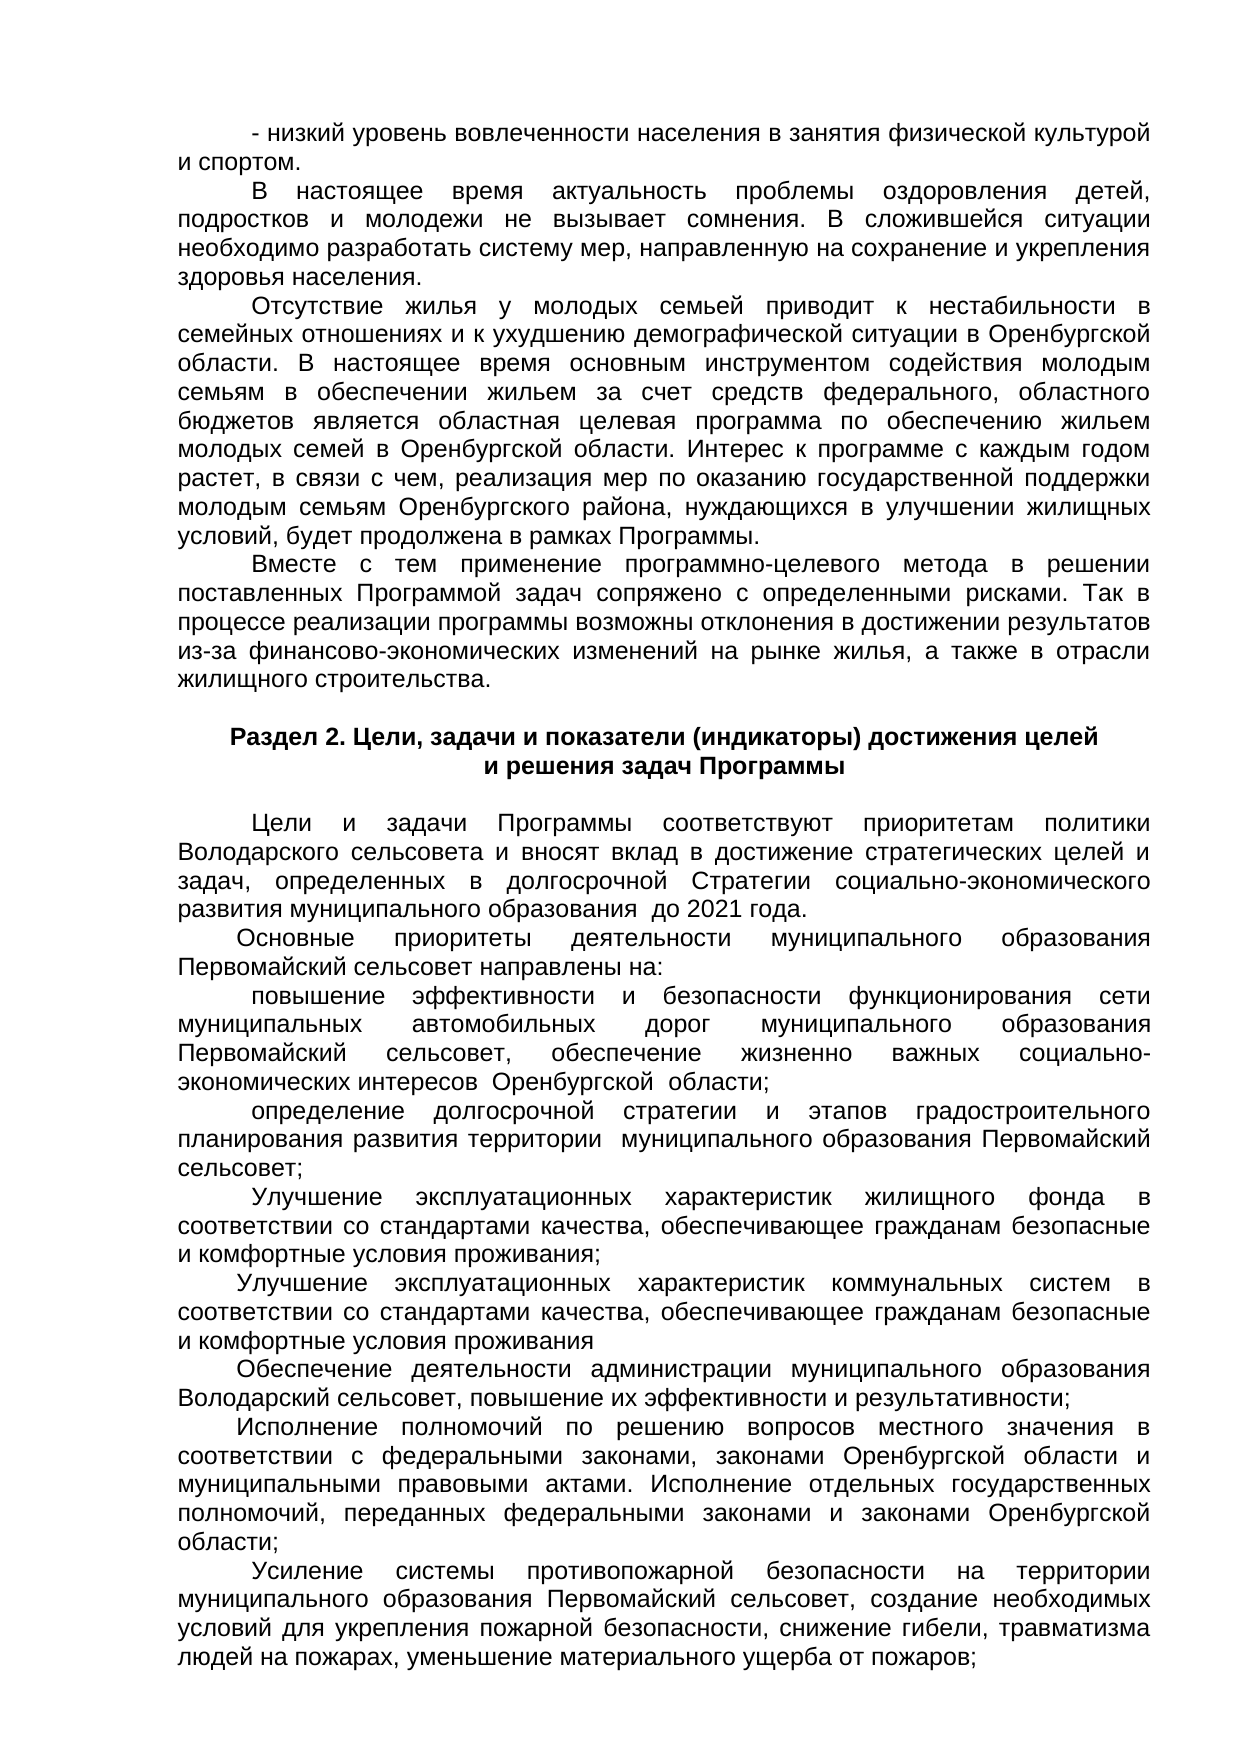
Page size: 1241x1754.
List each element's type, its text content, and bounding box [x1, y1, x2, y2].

text повышение эффективности и безопасности функционирования сети муниципальных автомобильных дорог муниципального образования Первомайский сельсовет, обеспечение жизненно важных социально-экономических интересов Оренбургской области; [177, 981, 1152, 1096]
text Основные приоритеты деятельности муниципального образования Первомайский сельсовет направлены на: [177, 923, 1152, 981]
text Обеспечение деятельности администрации муниципального образования Володарский сельсовет, повышение их эффективности и результативности; [177, 1354, 1152, 1412]
text Отсутствие жилья у молодых семьей приводит к нестабильности в семейных отношениях и к ухудшению демографической ситуации в Оренбургской области. В настоящее время основным инструментом содействия молодым семьям в обеспечении жильем за счет средств федерального, областного бюджетов является областная целевая программа по обеспечению жильем молодых семей в Оренбургской области. Интерес к программе с каждым годом растет, в связи с чем, реализация мер по оказанию государственной поддержки молодым семьям Оренбургского района, нуждающихся в улучшении жилищных условий, будет продолжена в рамках Программы. [177, 291, 1152, 549]
text - низкий уровень вовлеченности населения в занятия физической культурой и спортом. [177, 118, 1152, 176]
text Цели и задачи Программы соответствуют приоритетам политики Володарского сельсовета и вносят вклад в достижение стратегических целей и задач, определенных в долгосрочной Стратегии социально-экономического развития муниципального образования до 2021 года. [177, 808, 1152, 923]
text Исполнение полномочий по решению вопросов местного значения в соответствии с федеральными законами, законами Оренбургской области и муниципальными правовыми актами. Исполнение отдельных государственных полномочий, переданных федеральными законами и законами Оренбургской области; [177, 1412, 1152, 1556]
text Улучшение эксплуатационных характеристик жилищного фонда в соответствии со стандартами качества, обеспечивающее гражданам безопасные и комфортные условия проживания; [177, 1182, 1152, 1268]
text В настоящее время актуальность проблемы оздоровления детей, подростков и молодежи не вызывает сомнения. В сложившейся ситуации необходимо разработать систему мер, направленную на сохранение и укрепления здоровья населения. [177, 176, 1152, 291]
text и решения задач Программы [177, 751, 1152, 779]
text Улучшение эксплуатационных характеристик коммунальных систем в соответствии со стандартами качества, обеспечивающее гражданам безопасные и комфортные условия проживания [177, 1268, 1152, 1354]
text определение долгосрочной стратегии и этапов градостроительного планирования развития территории муниципального образования Первомайский сельсовет; [177, 1096, 1152, 1182]
text Усиление системы противопожарной безопасности на территории муниципального образования Первомайский сельсовет, создание необходимых условий для укрепления пожарной безопасности, снижение гибели, травматизма людей на пожарах, уменьшение материального ущерба от пожаров; [177, 1556, 1152, 1671]
text Раздел 2. Цели, задачи и показатели (индикаторы) достижения целей [177, 722, 1152, 751]
text Вместе с тем применение программно-целевого метода в решении поставленных Программой задач сопряжено с определенными рисками. Так в процессе реализации программы возможны отклонения в достижении результатов из-за финансово-экономических изменений на рынке жилья, а также в отрасли жилищного строительства. [177, 549, 1152, 693]
